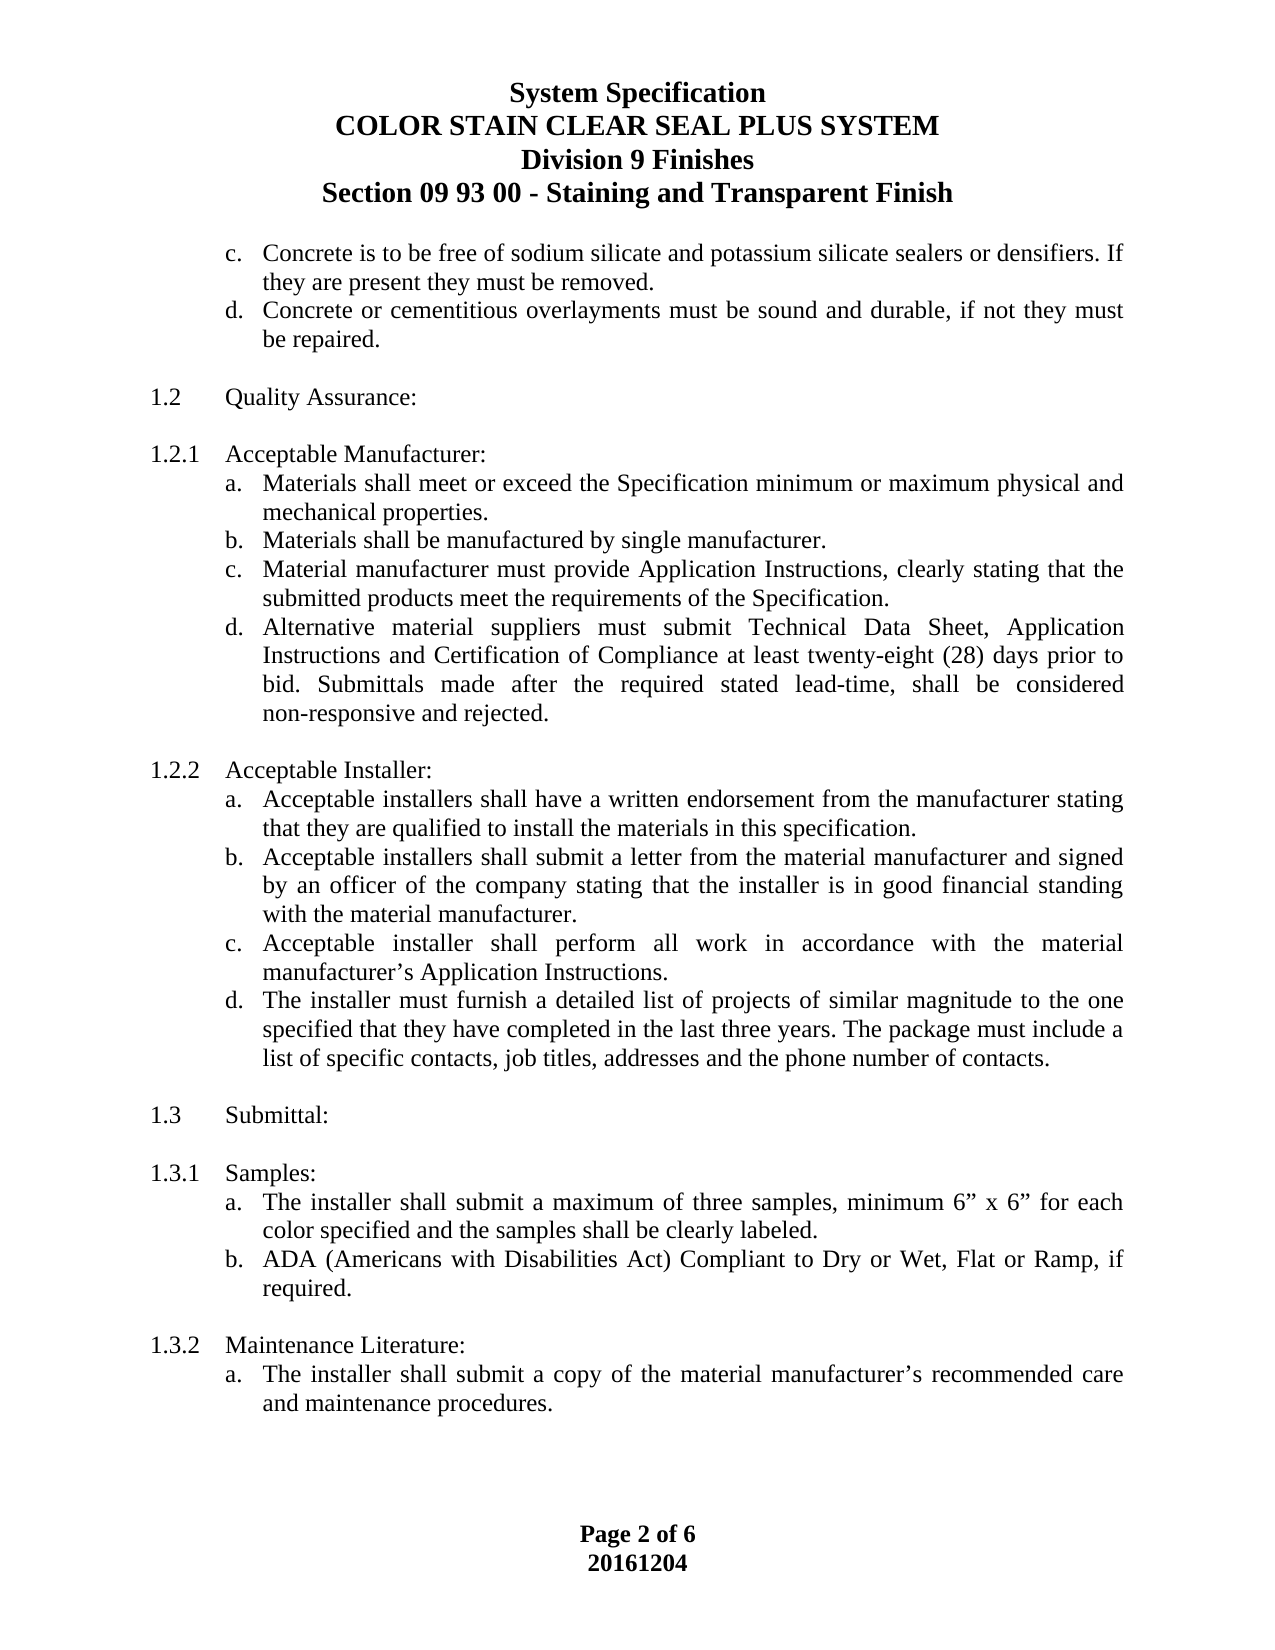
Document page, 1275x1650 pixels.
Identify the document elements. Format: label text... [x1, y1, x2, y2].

list The installer must furnish a detailed list of projects of similar magnitude to the one specified that they have completed in the last three years. The package must include a list of specific contacts, job titles, addresses and the phone number of contacts. [225, 985, 1125, 1072]
list Quality Assurance: [150, 382, 1125, 410]
list Maintenance Literature: [150, 1330, 1125, 1359]
list Concrete is to be free of sodium silicate and potassium silicate sealers or densifiers. If they are present they must be removed. [225, 238, 1125, 295]
list The installer shall submit a maximum of three samples, minimum 6” x 6” for each color specified and the samples shall be clearly labeled. [225, 1187, 1125, 1244]
list Materials shall meet or exceed the Specification minimum or maximum physical and mechanical properties. [225, 468, 1125, 525]
list ADA (Americans with Disabilities Act) Compliant to Dry or Wet, Flat or Ramp, if required. [225, 1244, 1125, 1302]
list Materials shall be manufactured by single manufacturer. [225, 525, 1125, 554]
list Samples: [150, 1158, 1125, 1187]
list Acceptable installers shall have a written endorsement from the manufacturer stating that they are qualified to install the materials in this specification. [225, 784, 1125, 842]
list Submittal: [150, 1100, 1125, 1129]
list Material manufacturer must provide Application Instructions, clearly stating that the submitted products meet the requirements of the Specification. [225, 554, 1125, 612]
list Acceptable Installer: [150, 755, 1125, 784]
list Concrete or cementitious overlayments must be sound and durable, if not they must be repaired. [225, 295, 1125, 353]
list Acceptable Manufacturer: [150, 439, 1125, 468]
list Acceptable installer shall perform all work in accordance with the material manufacturer’s Application Instructions. [225, 928, 1125, 985]
list The installer shall submit a copy of the material manufacturer’s recommended care and maintenance procedures. [225, 1359, 1125, 1417]
list Acceptable installers shall submit a letter from the material manufacturer and signed by an officer of the company stating that the installer is in good financial standing with the material manufacturer. [225, 842, 1125, 928]
list Alternative material suppliers must submit Technical Data Sheet, Application Instructions and Certification of Compliance at least twenty-eight (28) days prior to bid. Submittals made after the required stated lead-time, shall be considered non-responsive and rejected. [225, 612, 1125, 727]
